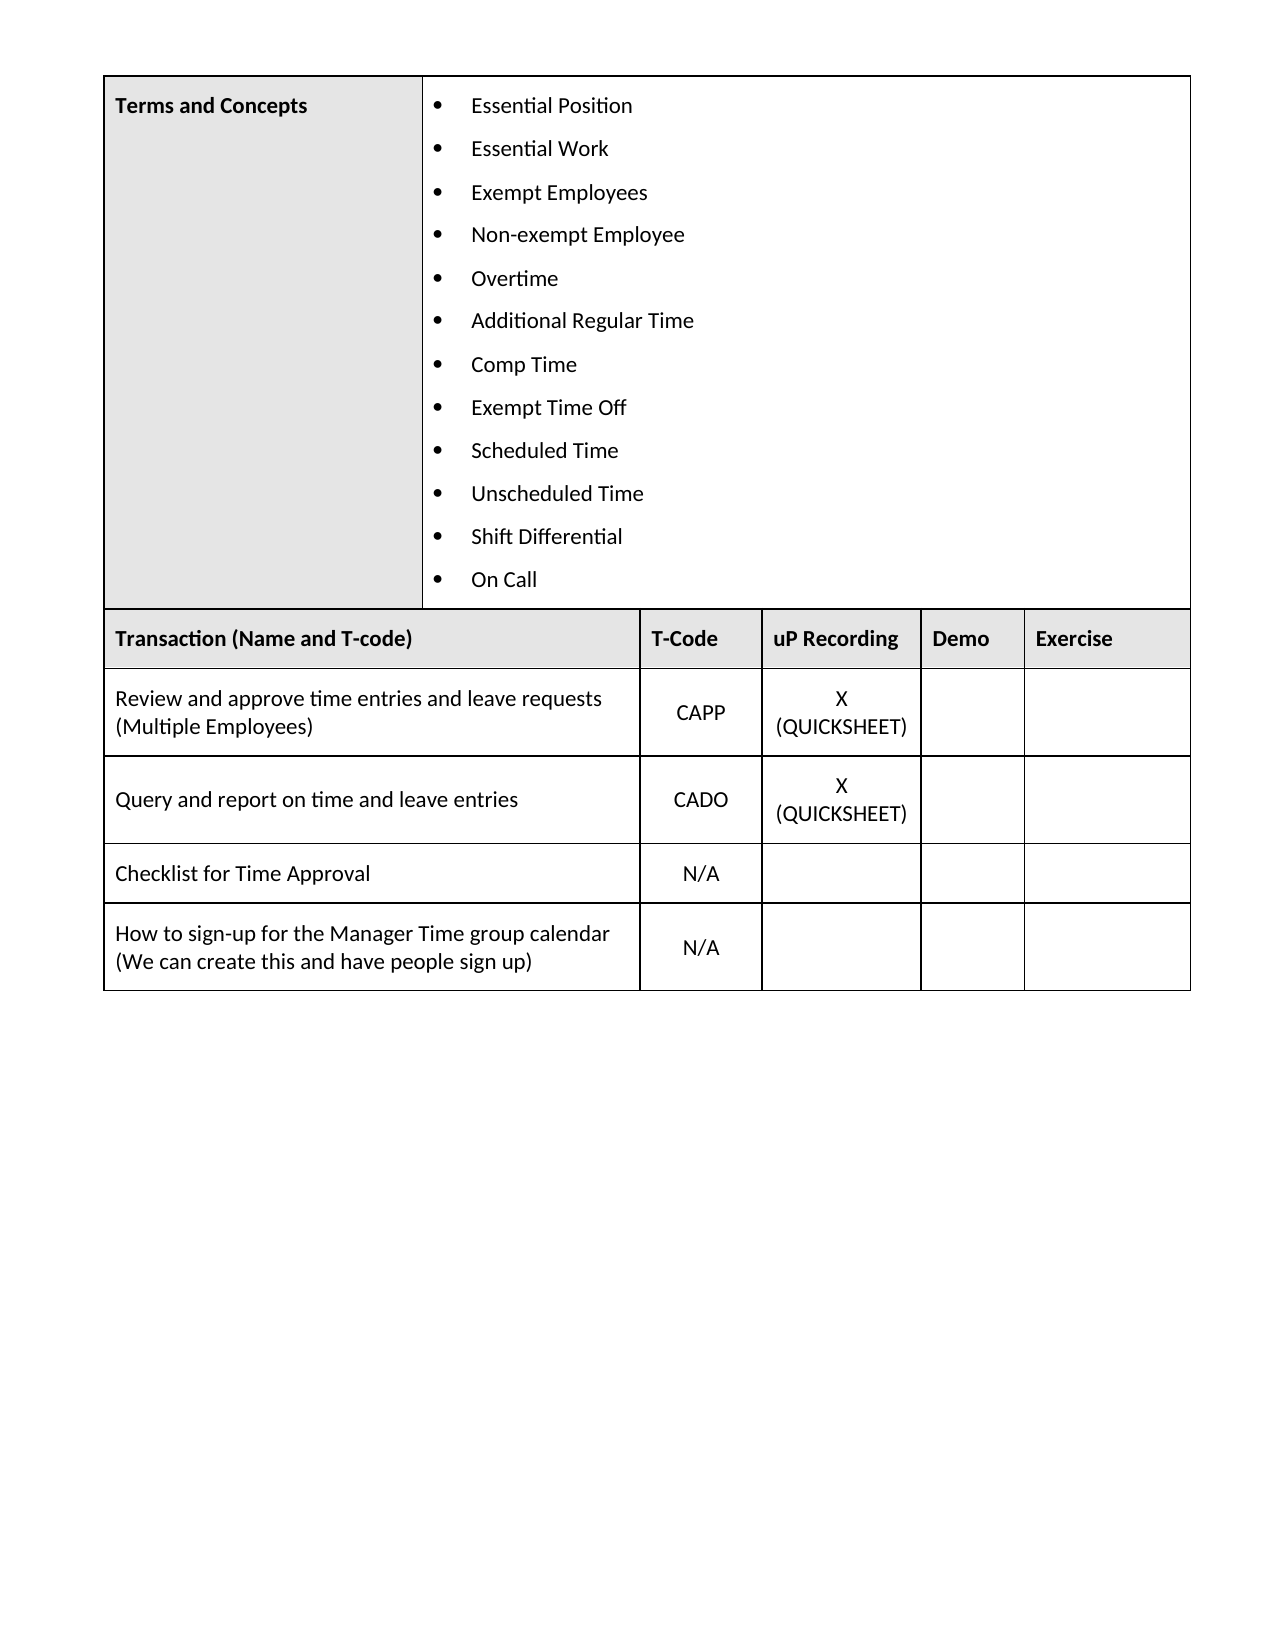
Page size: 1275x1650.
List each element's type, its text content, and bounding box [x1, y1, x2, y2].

table_cell Demo [922, 610, 1024, 667]
table_cell N/A [641, 844, 761, 902]
table_cell Essential Position Essential Work Exempt Employees Non-exempt Employee Overtime Additional Regular Time Comp Time Exempt Time Off Scheduled Time Unscheduled Time Shift Differential On Call [423, 77, 1190, 608]
table_cell T-Code [641, 610, 761, 667]
table_cell [1025, 904, 1190, 990]
table_cell [922, 757, 1024, 843]
table_cell Review and approve time entries and leave requests (Multiple Employees) [105, 669, 639, 755]
table_cell [1025, 669, 1190, 755]
table_cell Terms and Concepts [105, 77, 422, 608]
table_cell CAPP [641, 669, 761, 755]
table_cell Exercise [1025, 610, 1190, 667]
table_cell N/A [641, 904, 761, 990]
table_cell X (quicksheet) [763, 669, 920, 755]
table_cell [922, 844, 1024, 902]
table_cell uP Recording [763, 610, 920, 667]
table_cell [1025, 844, 1190, 902]
table_cell Query and report on time and leave entries [105, 757, 639, 843]
table_cell [922, 669, 1024, 755]
table_cell X (quicksheet) [763, 757, 920, 843]
table_cell [1025, 757, 1190, 843]
table_cell How to sign-up for the Manager Time group calendar (We can create this and have people sign up) [105, 904, 639, 990]
table_cell Transaction (Name and T-code) [105, 610, 639, 667]
table_cell [763, 904, 920, 990]
table_cell Checklist for Time Approval [105, 844, 639, 902]
table_cell [922, 904, 1024, 990]
table_cell CADO [641, 757, 761, 843]
table_cell [763, 844, 920, 902]
